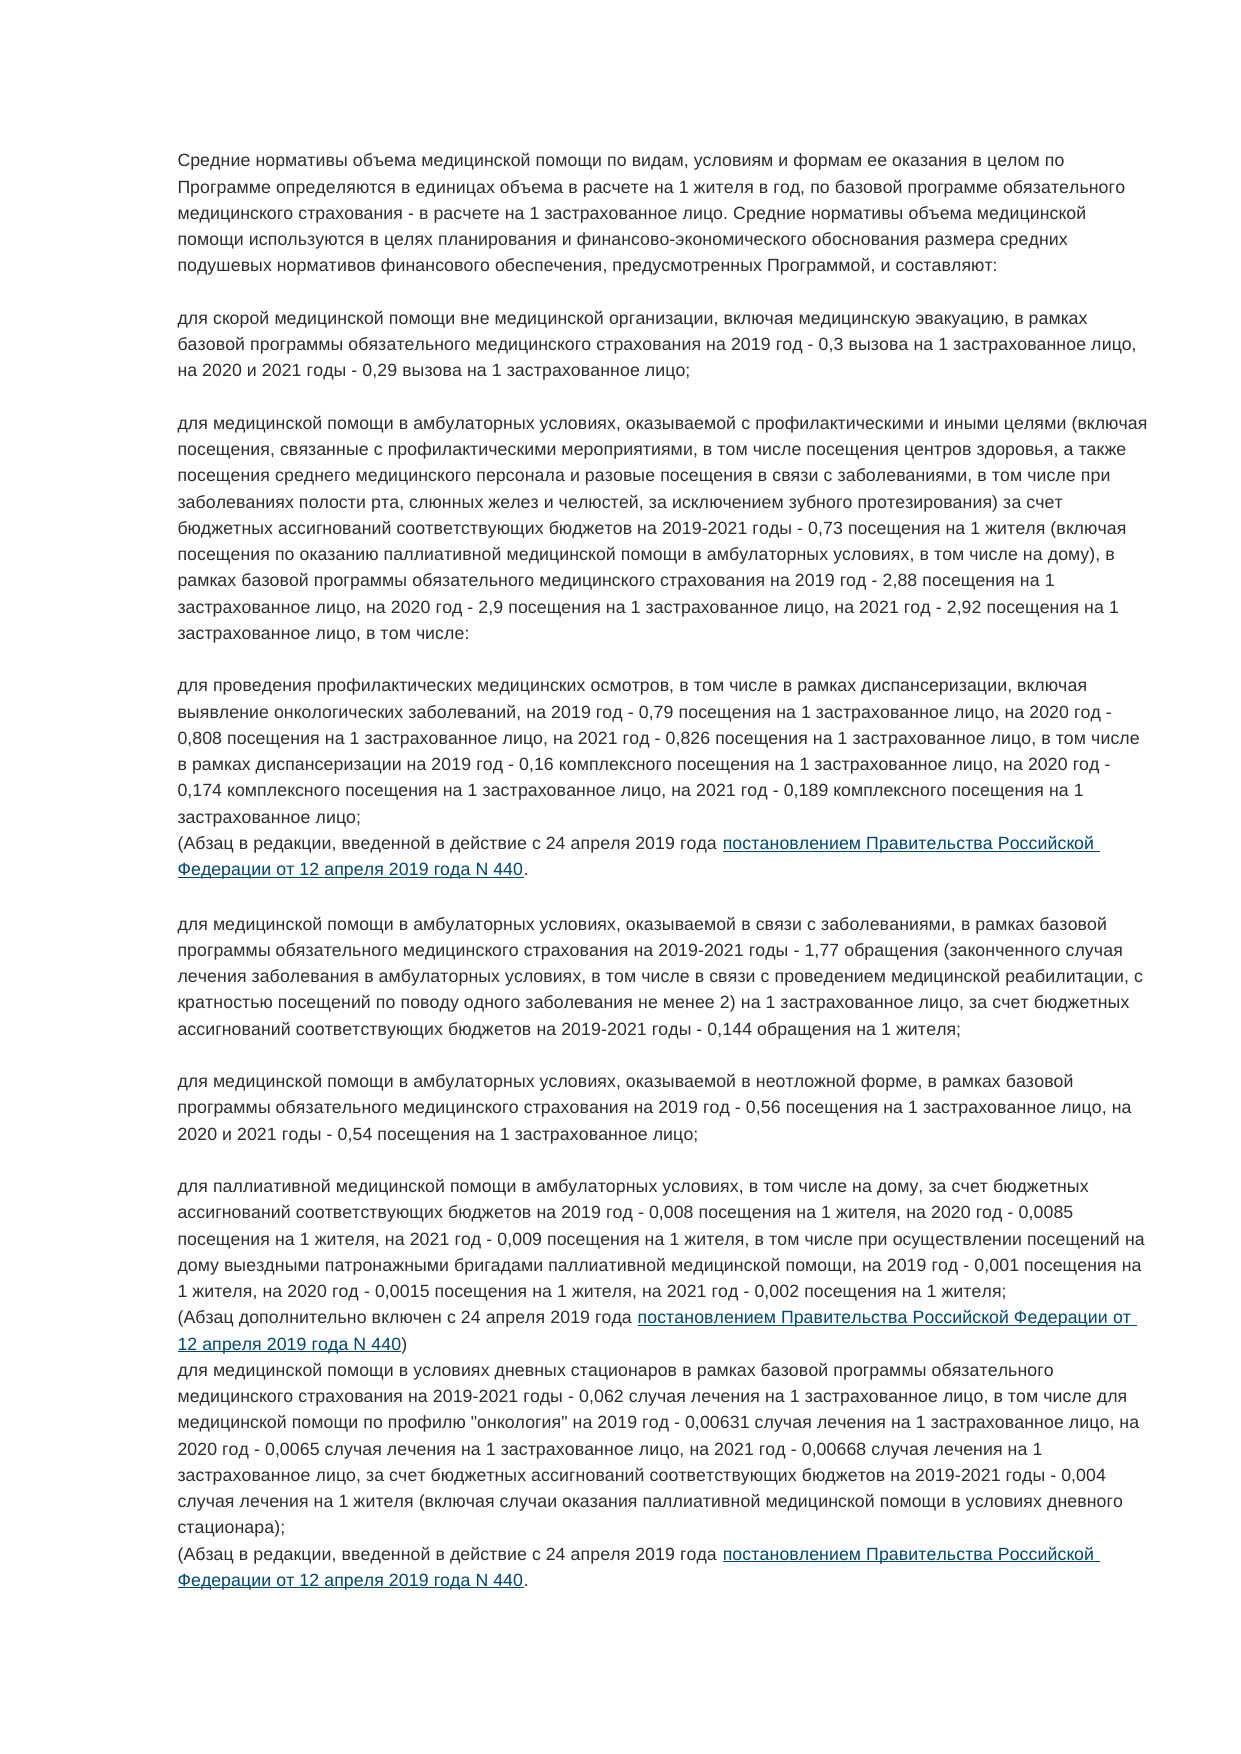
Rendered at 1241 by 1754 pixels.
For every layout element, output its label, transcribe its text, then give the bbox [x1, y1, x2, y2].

text для медицинской помощи в амбулаторных условиях, оказываемой в связи с заболеваниями, в рамках базовой программы обязательного медицинского страхования на 2019-2021 годы - 1,77 обращения (законченного случая лечения заболевания в амбулаторных условиях, в том числе в связи с проведением медицинской реабилитации, с кратностью посещений по поводу одного заболевания не менее 2) на 1 застрахованное лицо, за счет бюджетных ассигнований соответствующих бюджетов на 2019-2021 годы - 0,144 обращения на 1 жителя; для медицинской помощи в амбулаторных условиях, оказываемой в неотложной форме, в рамках базовой программы обязательного медицинского страхования на 2019 год - 0,56 посещения на 1 застрахованное лицо, на 2020 и 2021 годы - 0,54 посещения на 1 застрахованное лицо; для паллиативной медицинской помощи в амбулаторных условиях, в том числе на дому, за счет бюджетных ассигнований соответствующих бюджетов на 2019 год - 0,008 посещения на 1 жителя, на 2020 год - 0,0085 посещения на 1 жителя, на 2021 год - 0,009 посещения на 1 жителя, в том числе при осуществлении посещений на дому выездными патронажными бригадами паллиативной медицинской помощи, на 2019 год - 0,001 посещения на 1 жителя, на 2020 год - 0,0015 посещения на 1 жителя, на 2021 год - 0,002 посещения на 1 жителя; (Абзац дополнительно включен с 24 апреля 2019 года постановлением Правительства Российской Федерации от 12 апреля 2019 года N 440) [177, 907, 1152, 1354]
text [177, 1354, 1152, 1616]
text Средние нормативы объема медицинской помощи по видам, условиям и формам ее оказания в целом по Программе определяются в единицах объема в расчете на 1 жителя в год, по базовой программе обязательного медицинского страхования - в расчете на 1 застрахованное лицо. Средние нормативы объема медицинской помощи используются в целях планирования и финансово-экономического обоснования размера средних подушевых нормативов финансового обеспечения, предусмотренных Программой, и составляют: для скорой медицинской помощи вне медицинской организации, включая медицинскую эвакуацию, в рамках базовой программы обязательного медицинского страхования на 2019 год - 0,3 вызова на 1 застрахованное лицо, на 2020 и 2021 годы - 0,29 вызова на 1 застрахованное лицо; для медицинской помощи в амбулаторных условиях, оказываемой с профилактическими и иными целями (включая посещения, связанные с профилактическими мероприятиями, в том числе посещения центров здоровья, а также посещения среднего медицинского персонала и разовые посещения в связи с заболеваниями, в том числе при заболеваниях полости рта, слюнных желез и челюстей, за исключением зубного протезирования) за счет бюджетных ассигнований соответствующих бюджетов на 2019-2021 годы - 0,73 посещения на 1 жителя (включая посещения по оказанию паллиативной медицинской помощи в амбулаторных условиях, в том числе на дому), в рамках базовой программы обязательного медицинского страхования на 2019 год - 2,88 посещения на 1 застрахованное лицо, на 2020 год - 2,9 посещения на 1 застрахованное лицо, на 2021 год - 2,92 посещения на 1 застрахованное лицо, в том числе: для проведения профилактических медицинских осмотров, в том числе в рамках диспансеризации, включая выявление онкологических заболеваний, на 2019 год - 0,79 посещения на 1 застрахованное лицо, на 2020 год - 0,808 посещения на 1 застрахованное лицо, на 2021 год - 0,826 посещения на 1 застрахованное лицо, в том числе в рамках диспансеризации на 2019 год - 0,16 комплексного посещения на 1 застрахованное лицо, на 2020 год - 0,174 комплексного посещения на 1 застрахованное лицо, на 2021 год - 0,189 комплексного посещения на 1 застрахованное лицо; (Абзац в редакции, введенной в действие с 24 апреля 2019 года постановлением Правительства Российской Федерации от 12 апреля 2019 года N 440. [177, 118, 1152, 907]
